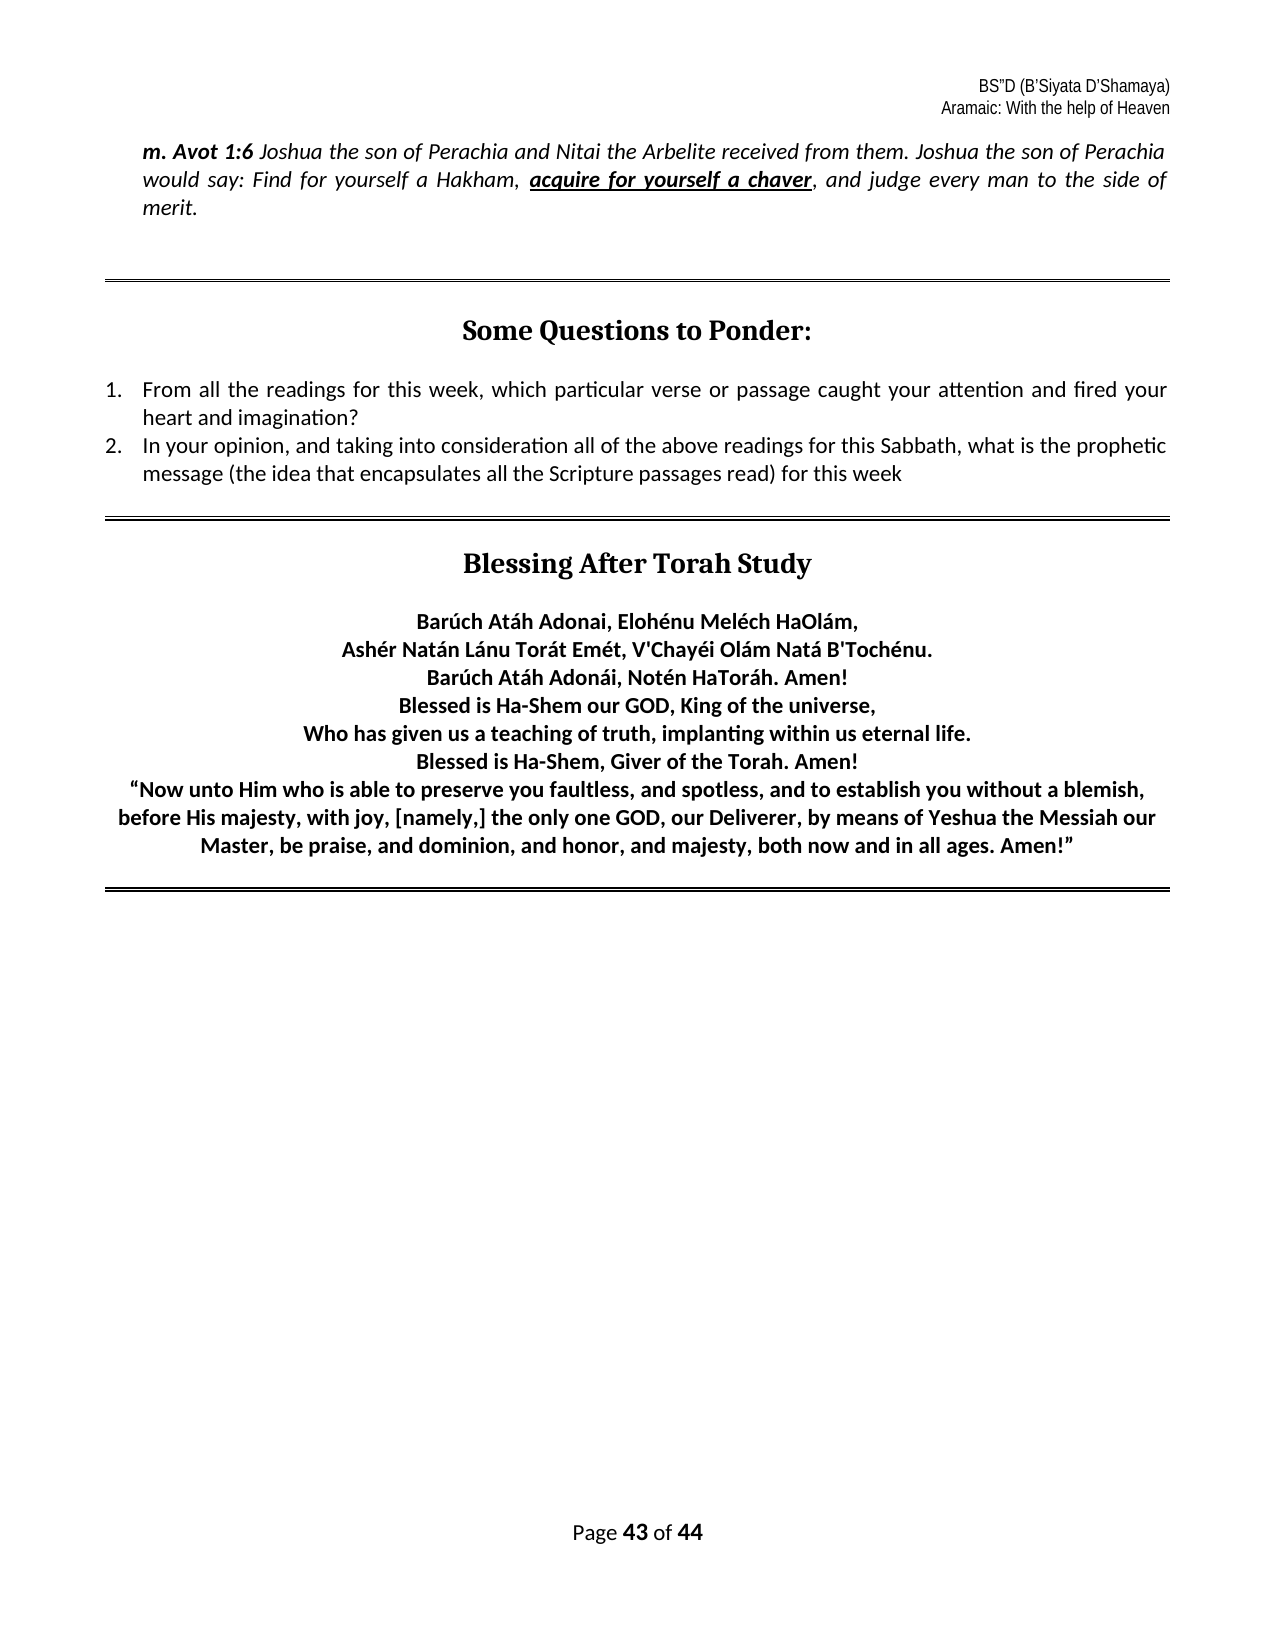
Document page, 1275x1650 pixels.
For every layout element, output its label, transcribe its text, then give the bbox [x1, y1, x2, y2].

list In your opinion, and taking into consideration all of the above readings for this Sabbath, what is the prophetic message (the idea that encapsulates all the Scripture passages read) for this week [105, 431, 1170, 487]
text Barúch Atáh Adonai, Elohénu Meléch HaOlám, [105, 607, 1170, 635]
text before His majesty, with joy, [namely,] the only one GOD, our Deliverer, by means of Yeshua the Messiah our Master, be praise, and dominion, and honor, and majesty, both now and in all ages. Amen!” [105, 803, 1170, 859]
text Blessing After Torah Study [105, 547, 1170, 580]
text Blessed is Ha-Shem our GOD, King of the universe, [105, 691, 1170, 719]
list From all the readings for this week, which particular verse or passage caught your attention and fired your heart and imagination? [105, 375, 1170, 431]
text Who has given us a teaching of truth, implanting within us eternal life. [105, 719, 1170, 747]
text Barúch Atáh Adonái, Notén HaToráh. Amen! [105, 663, 1170, 691]
text “Now unto Him who is able to preserve you faultless, and spotless, and to establish you without a blemish, [105, 775, 1170, 803]
text m. Avot 1:6 Joshua the son of Perachia and Nitai the Arbelite received from them. Joshua the son of Perachia would say: Find for yourself a Hakham, acquire for yourself a chaver, and judge every man to the side of merit. [142, 137, 1170, 221]
text Ashér Natán Lánu Torát Emét, V'Chayéi Olám Natá B'Tochénu. [105, 635, 1170, 663]
text Blessed is Ha-Shem, Giver of the Torah. Amen! [105, 747, 1170, 775]
text Some Questions to Ponder: [105, 314, 1170, 347]
